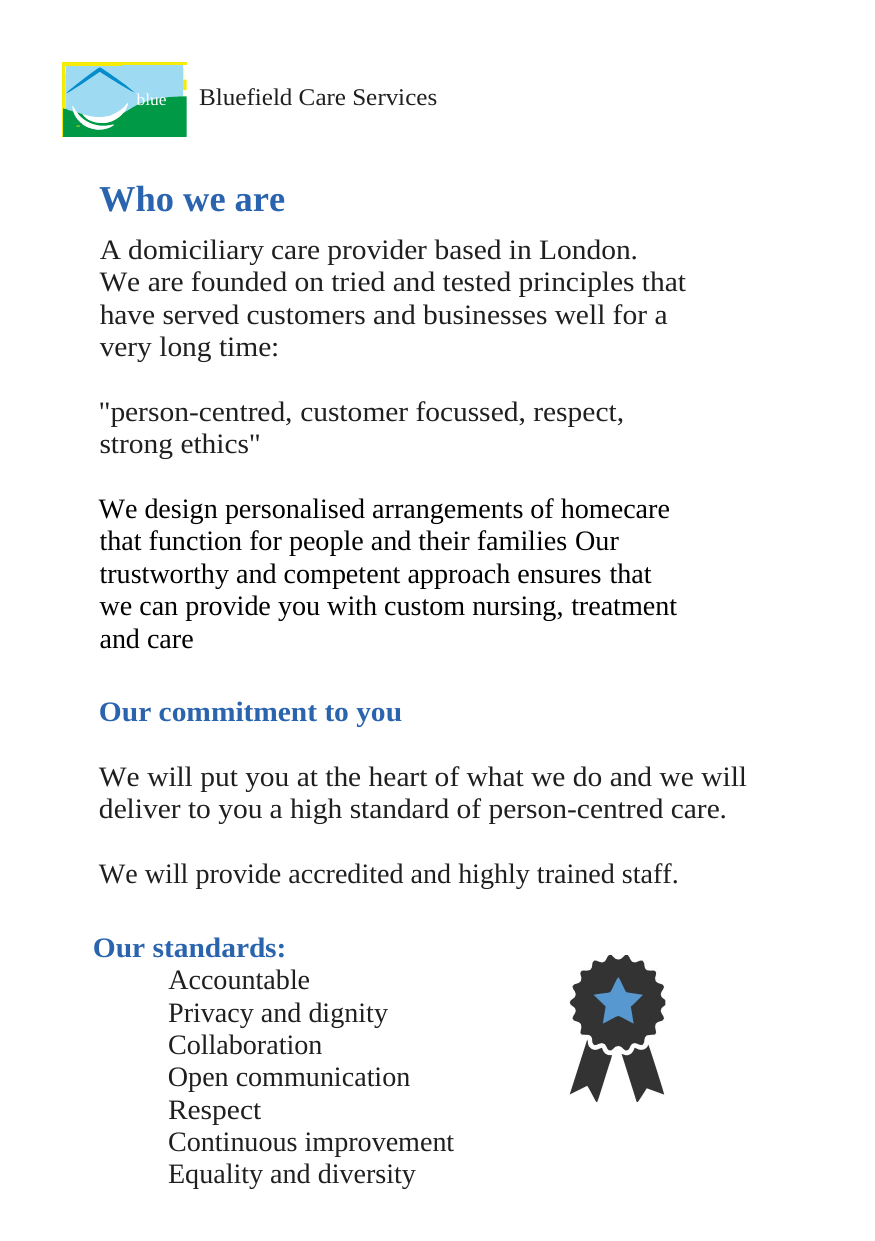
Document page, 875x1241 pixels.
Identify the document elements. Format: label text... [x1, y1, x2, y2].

text We will put you at the heart of what we do and we will deliver to you a high standard of person-centred care. [99, 760, 750, 825]
subtitle Who we are [99, 177, 824, 219]
text Accountable Privacy and dignity Collaboration [168, 963, 395, 1060]
text We are founded on tried and tested principles that have served customers and businesses well for a very long time: [99, 266, 689, 363]
text A domiciliary care provider based in London. [99, 233, 824, 265]
subtitle Our commitment to you [99, 696, 824, 728]
picture [569, 955, 666, 1102]
text We will provide accredited and highly trained staff. [99, 857, 824, 889]
text "person-centred, customer focussed, respect, strong ethics" [98, 395, 689, 460]
text Open communication Respect [168, 1060, 477, 1125]
text Continuous improvement Equality and diversity [168, 1125, 477, 1190]
text We design personalised arrangements of homecare that function for people and their families Our trustworthy and competent approach ensures that we can provide you with custom nursing, treatment and care [98, 492, 689, 654]
subtitle Our standards: [93, 931, 824, 963]
